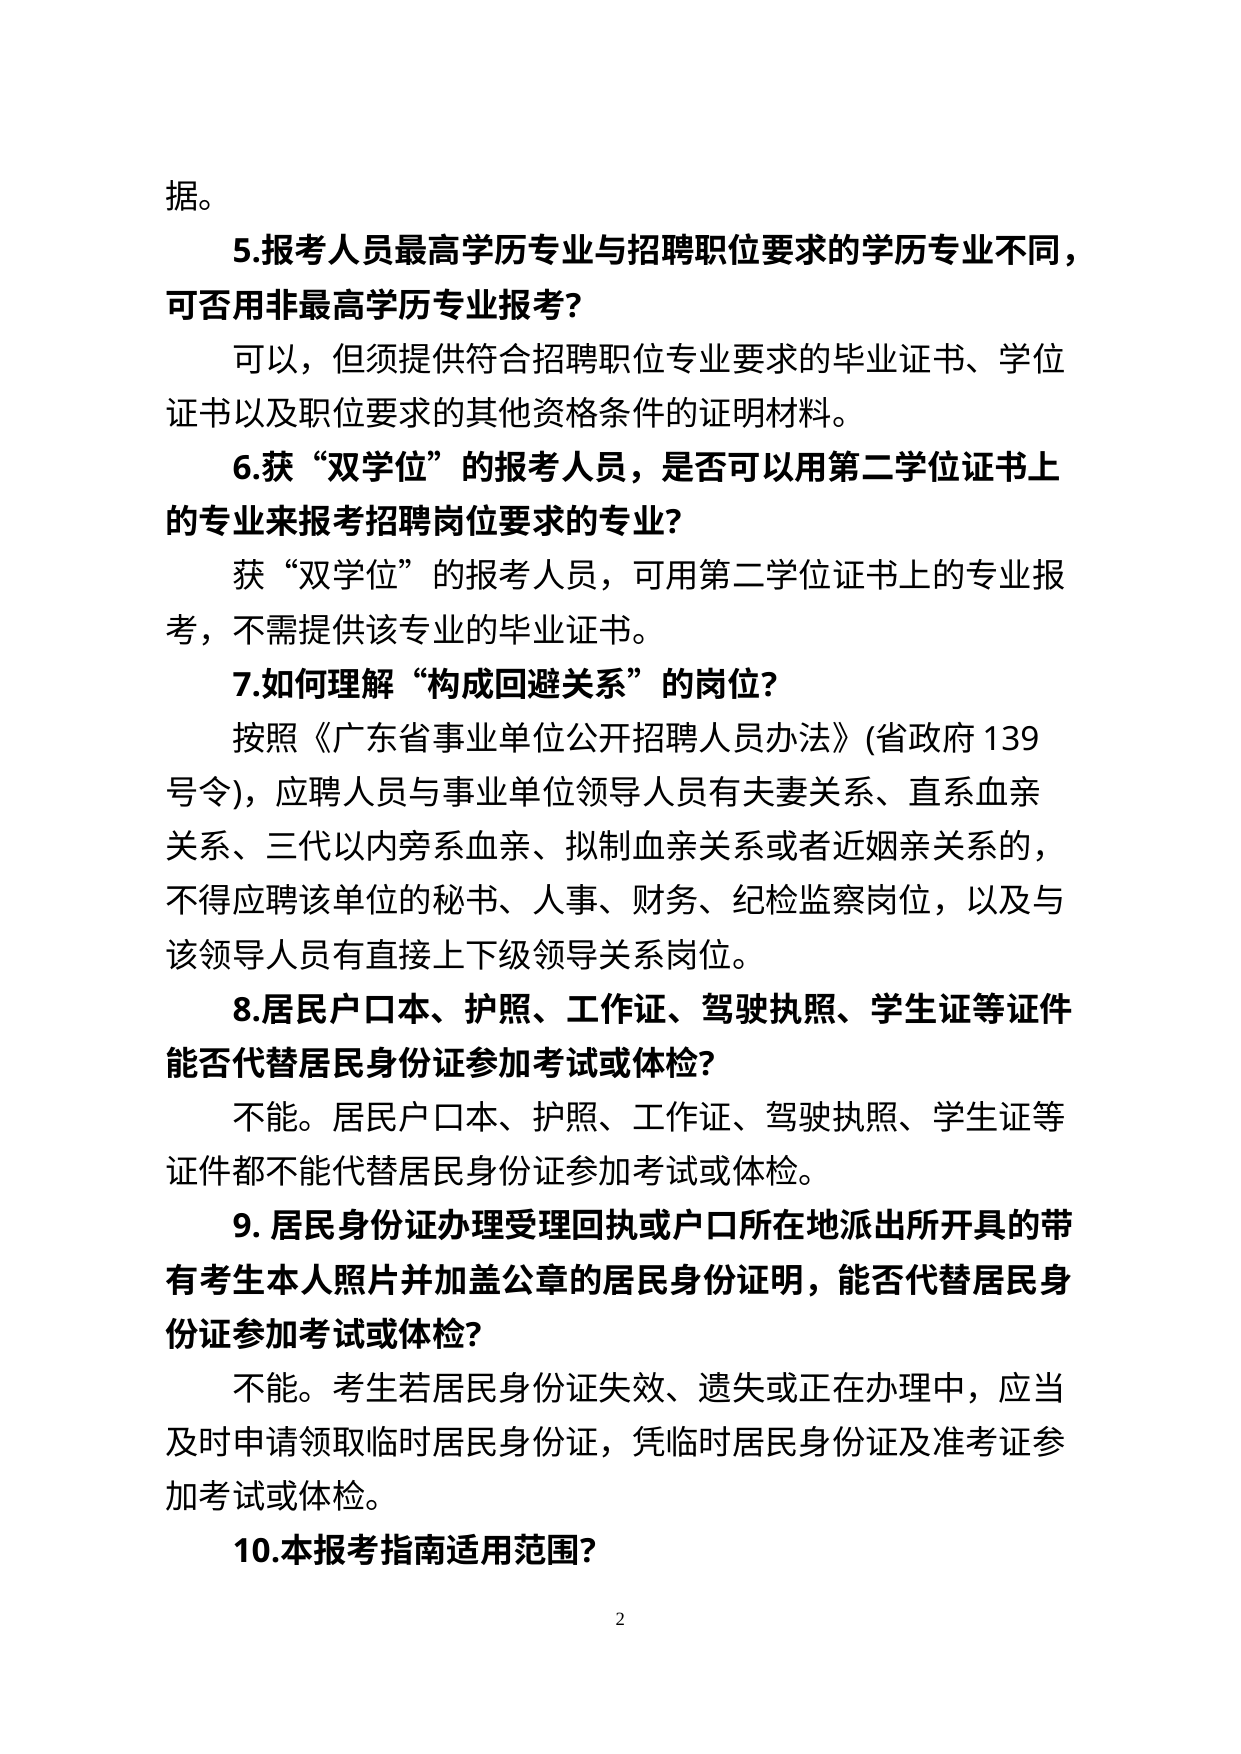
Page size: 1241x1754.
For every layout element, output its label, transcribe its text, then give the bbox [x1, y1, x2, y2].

text 可以，但须提供符合招聘职位专业要求的毕业证书、学位证书以及职位要求的其他资格条件的证明材料。 [165, 328, 1075, 436]
text 10.本报考指南适用范围? [165, 1519, 1075, 1574]
text 不能。居民户口本、护照、工作证、驾驶执照、学生证等证件都不能代替居民身份证参加考试或体检。 [165, 1086, 1075, 1194]
text 5.报考人员最高学历专业与招聘职位要求的学历专业不同，可否用非最高学历专业报考? [165, 219, 1075, 328]
text 7.如何理解“构成回避关系”的岗位? [165, 653, 1075, 707]
text 按照《广东省事业单位公开招聘人员办法》(省政府139号令)，应聘人员与事业单位领导人员有夫妻关系、直系血亲关系、三代以内旁系血亲、拟制血亲关系或者近姻亲关系的，不得应聘该单位的秘书、人事、财务、纪检监察岗位，以及与该领导人员有直接上下级领导关系岗位。 [165, 707, 1075, 978]
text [165, 165, 1075, 219]
text 不能。考生若居民身份证失效、遗失或正在办理中，应当及时申请领取临时居民身份证，凭临时居民身份证及准考证参加考试或体检。 [165, 1357, 1075, 1519]
text 8.居民户口本、护照、工作证、驾驶执照、学生证等证件能否代替居民身份证参加考试或体检? [165, 978, 1075, 1086]
text 9. 居民身份证办理受理回执或户口所在地派出所开具的带有考生本人照片并加盖公章的居民身份证明，能否代替居民身份证参加考试或体检? [165, 1194, 1075, 1357]
text 6.获“双学位”的报考人员，是否可以用第二学位证书上的专业来报考招聘岗位要求的专业? [165, 436, 1075, 544]
text 获“双学位”的报考人员，可用第二学位证书上的专业报考，不需提供该专业的毕业证书。 [165, 544, 1075, 653]
